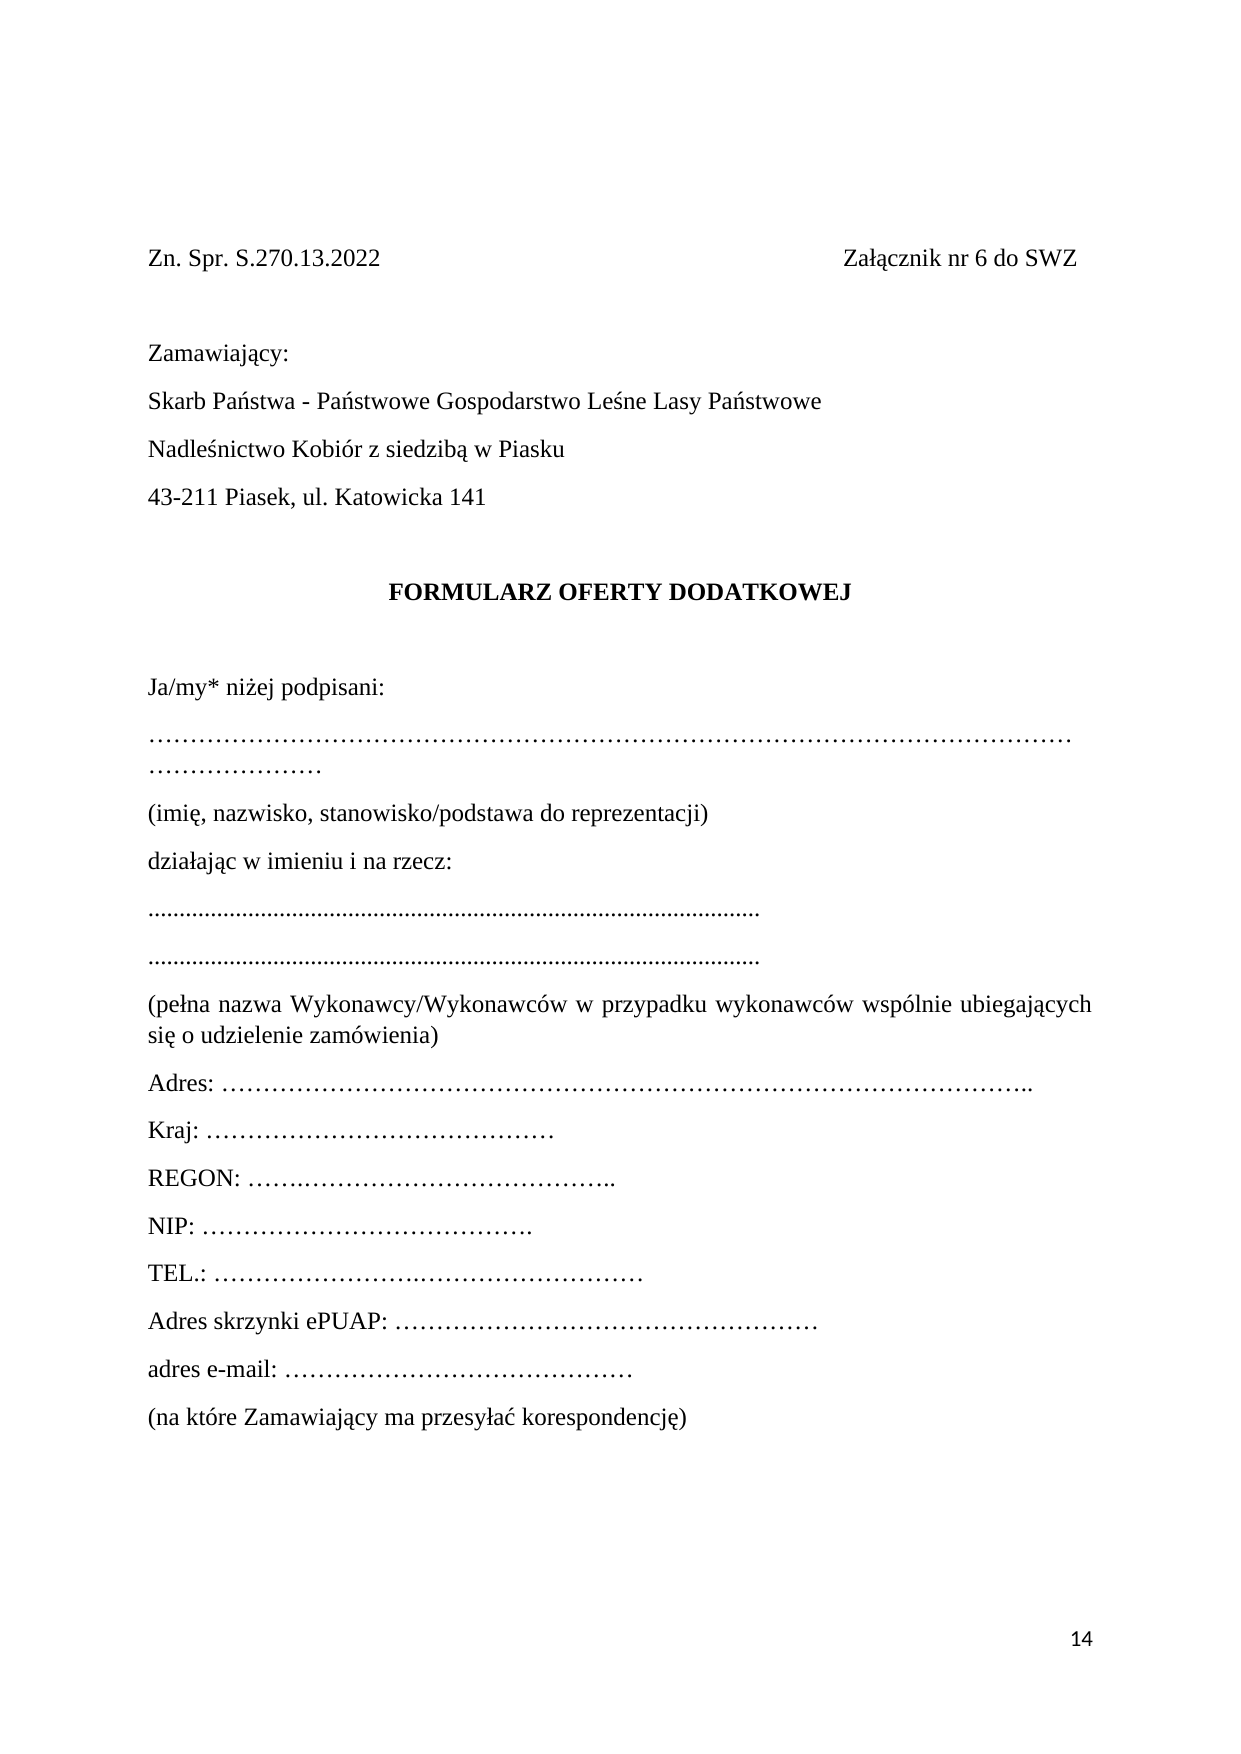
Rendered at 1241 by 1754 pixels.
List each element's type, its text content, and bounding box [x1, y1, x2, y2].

text REGON: …….……………………………….. [148, 1163, 1093, 1192]
text Skarb Państwa - Państwowe Gospodarstwo Leśne Lasy Państwowe [148, 386, 1093, 415]
text Nadleśnictwo Kobiór z siedzibą w Piasku [148, 434, 1093, 463]
text Adres: …………………………………………………………………………………….. [148, 1068, 1093, 1096]
text (pełna nazwa Wykonawcy/Wykonawców w przypadku wykonawców wspólnie ubiegających się o udzielenie zamówienia) [148, 989, 1093, 1049]
text działając w imieniu i na rzecz: [148, 846, 1093, 874]
text Ja/my* niżej podpisani: [148, 672, 1093, 700]
text .................................................................................................. [148, 893, 1093, 922]
text Zamawiający: [148, 338, 1093, 367]
text Zn. Spr. S.270.13.2022 Załącznik nr 6 do SWZ [148, 243, 1093, 272]
text (imię, nazwisko, stanowisko/podstawa do reprezentacji) [148, 798, 1093, 827]
text (na które Zamawiający ma przesyłać korespondencję) [148, 1402, 1093, 1430]
text adres e-mail: …………………………………… [148, 1354, 1093, 1383]
text Adres skrzynki ePUAP: …………………………………………… [148, 1306, 1093, 1335]
text …………………………………………………………………………………………………………………… [148, 719, 1093, 779]
text Kraj: …………………………………… [148, 1115, 1093, 1144]
text .................................................................................................. [148, 941, 1093, 970]
text 43-211 Piasek, ul. Katowicka 141 [148, 482, 1093, 510]
text NIP: …………………………………. [148, 1211, 1093, 1239]
text FORMULARZ OFERTY DODATKOWEJ [148, 577, 1093, 606]
text TEL.: …………………….……………………… [148, 1258, 1093, 1287]
